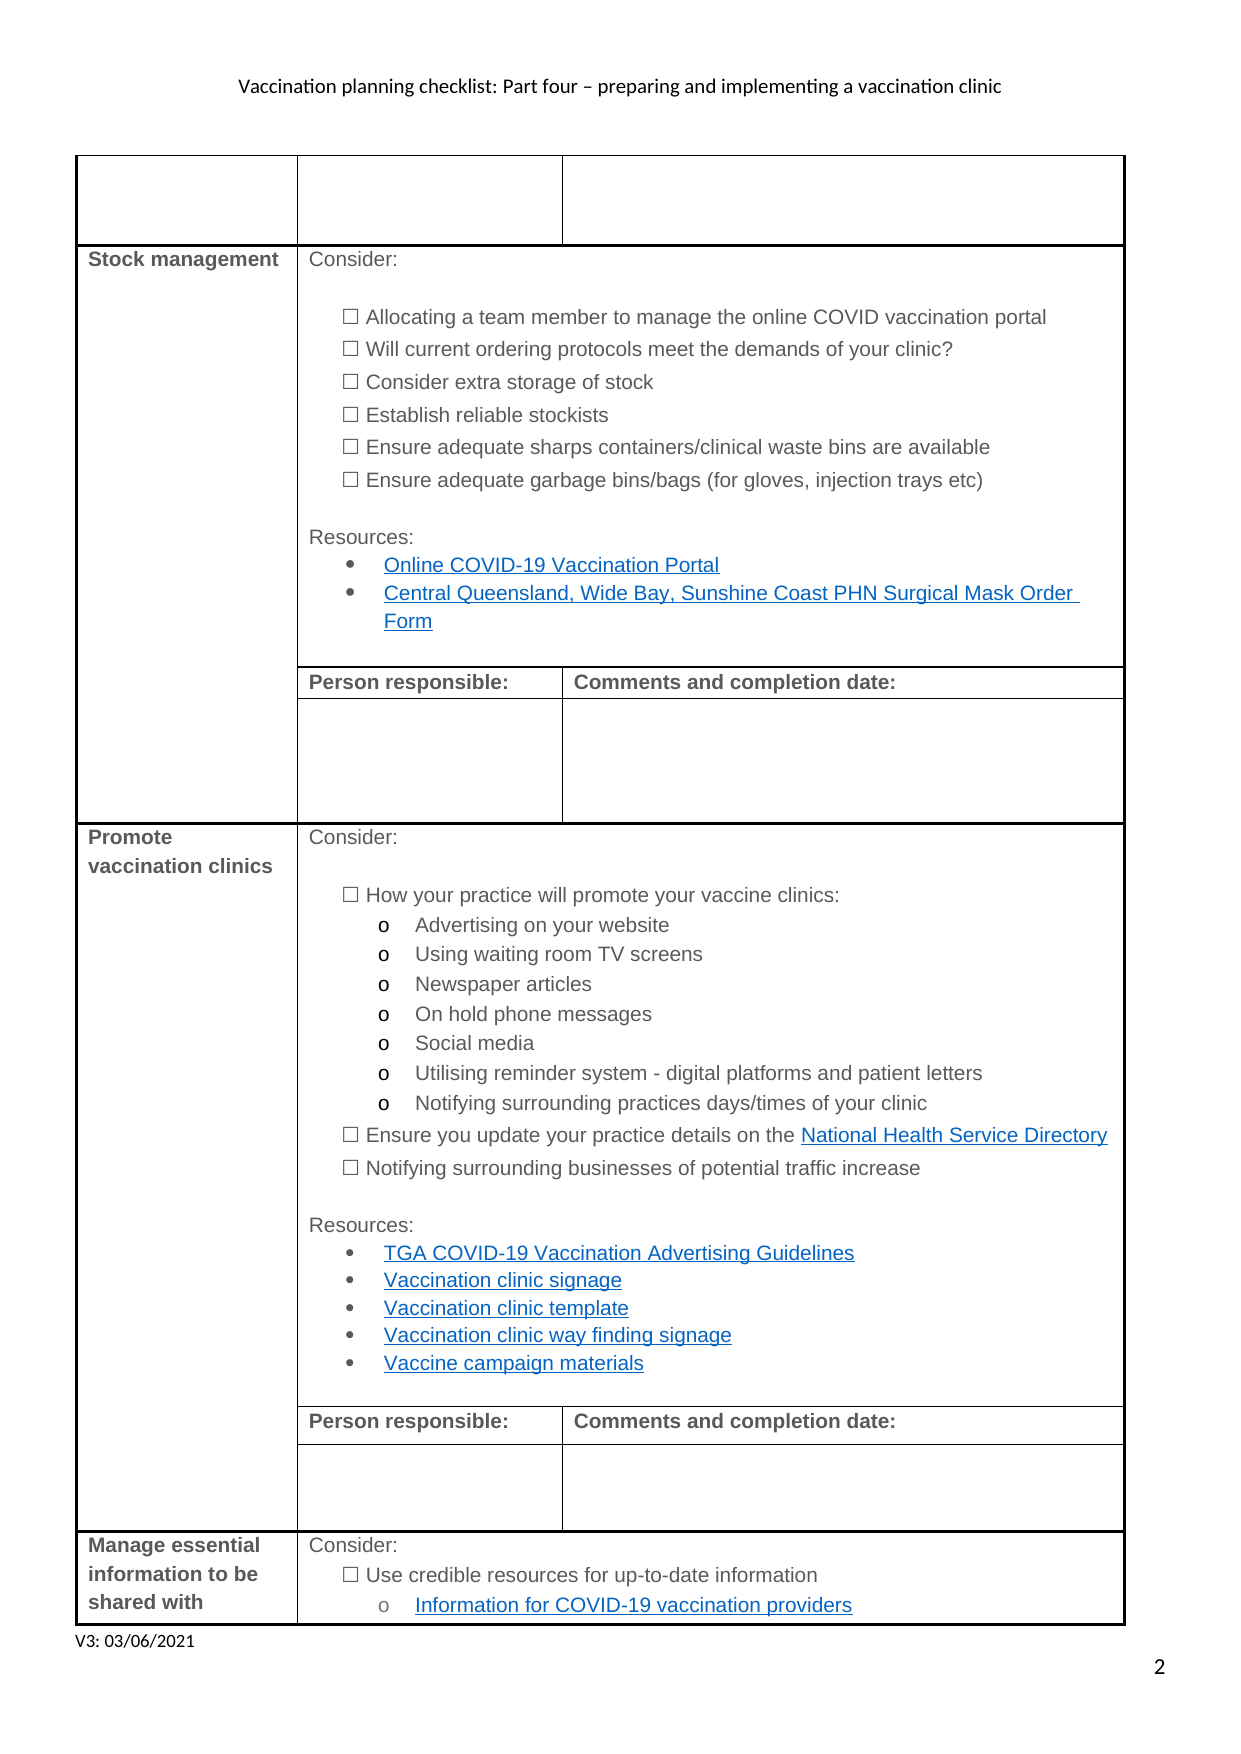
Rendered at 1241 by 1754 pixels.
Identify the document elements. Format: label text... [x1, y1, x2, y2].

table_cell Consider: How your practice will promote your vaccine clinics: Advertising on your website Using waiting room TV screens Newspaper articles On hold phone messages Social media Utilising reminder system - digital platforms and patient letters Notifying surrounding practices days/times of your clinic Ensure you update your practice details on the National Health Service Directory Notifying surrounding businesses of potential traffic increase Resources: TGA COVID-19 Vaccination Advertising Guidelines Vaccination clinic signage Vaccination clinic template Vaccination clinic way finding signage Vaccine campaign materials [298, 825, 1123, 1406]
table_cell [298, 156, 562, 244]
table_cell Person responsible: [298, 668, 562, 698]
table_cell Comments and completion date: [563, 668, 1123, 698]
table_cell Comments and completion date: [563, 1407, 1123, 1444]
table_cell Promote vaccination clinics [78, 825, 297, 1529]
table_cell [563, 156, 1123, 244]
table_cell [563, 1445, 1123, 1529]
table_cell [298, 1533, 1123, 1623]
table_cell [298, 1445, 562, 1529]
table_cell Person responsible: [298, 1407, 562, 1444]
table_cell [563, 699, 1123, 822]
table_cell [298, 699, 562, 822]
table_cell Stock management [78, 247, 297, 822]
table_cell Consider: Allocating a team member to manage the online COVID vaccination portal ☐ Will current ordering protocols meet the demands of your clinic? ☐ Consider extra storage of stock ☐ Establish reliable stockists Ensure adequate sharps containers/clinical waste bins are available Ensure adequate garbage bins/bags (for gloves, injection trays etc) Resources: Online COVID-19 Vaccination Portal Central Queensland, Wide Bay, Sunshine Coast PHN Surgical Mask Order Form [298, 247, 1123, 666]
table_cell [78, 1533, 297, 1623]
